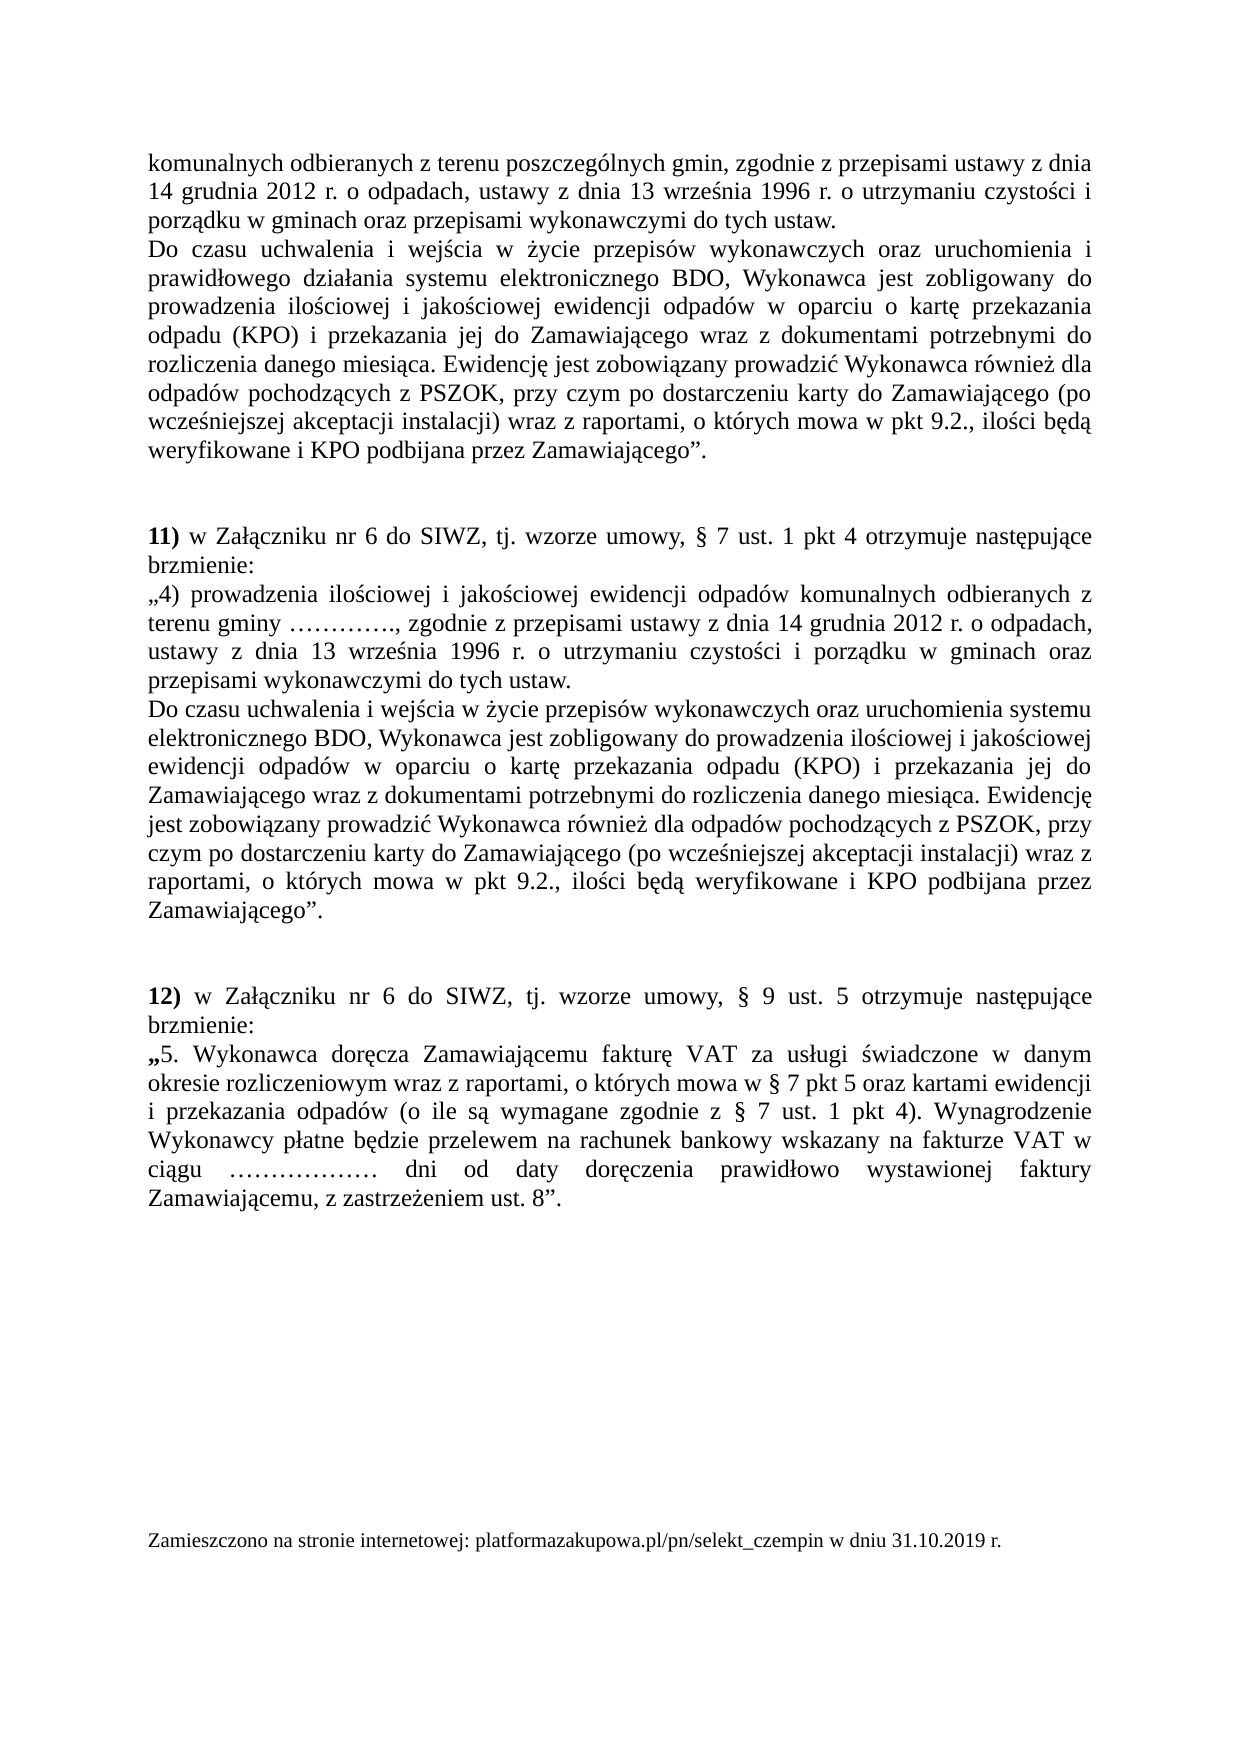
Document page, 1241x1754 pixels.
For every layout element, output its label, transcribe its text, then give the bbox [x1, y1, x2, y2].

text Do czasu uchwalenia i wejścia w życie przepisów wykonawczych oraz uruchomienia systemu elektronicznego BDO, Wykonawca jest zobligowany do prowadzenia ilościowej i jakościowej ewidencji odpadów w oparciu o kartę przekazania odpadu (KPO) i przekazania jej do Zamawiającego wraz z dokumentami potrzebnymi do rozliczenia danego miesiąca. Ewidencję jest zobowiązany prowadzić Wykonawca również dla odpadów pochodzących z PSZOK, przy czym po dostarczeniu karty do Zamawiającego (po wcześniejszej akceptacji instalacji) wraz z raportami, o których mowa w pkt 9.2., ilości będą weryfikowane i KPO podbijana przez Zamawiającego”. [148, 694, 1093, 924]
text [148, 148, 1093, 234]
text Zamieszczono na stronie internetowej: platformazakupowa.pl/pn/selekt_czempin w dniu 31.10.2019 r. [148, 1528, 1093, 1552]
list „5. Wykonawca doręcza Zamawiającemu fakturę VAT za usługi świadczone w danym okresie rozliczeniowym wraz z raportami, o których mowa w § 7 pkt 5 oraz kartami ewidencji i przekazania odpadów (o ile są wymagane zgodnie z § 7 ust. 1 pkt 4). Wynagrodzenie Wykonawcy płatne będzie przelewem na rachunek bankowy wskazany na fakturze VAT w ciągu ……………… dni od daty doręczenia prawidłowo wystawionej faktury Zamawiającemu, z zastrzeżeniem ust. 8”. [148, 1039, 1093, 1211]
text 12) w Załączniku nr 6 do SIWZ, tj. wzorze umowy, § 9 ust. 5 otrzymuje następujące brzmienie: [148, 981, 1093, 1039]
text Do czasu uchwalenia i wejścia w życie przepisów wykonawczych oraz uruchomienia i prawidłowego działania systemu elektronicznego BDO, Wykonawca jest zobligowany do prowadzenia ilościowej i jakościowej ewidencji odpadów w oparciu o kartę przekazania odpadu (KPO) i przekazania jej do Zamawiającego wraz z dokumentami potrzebnymi do rozliczenia danego miesiąca. Ewidencję jest zobowiązany prowadzić Wykonawca również dla odpadów pochodzących z PSZOK, przy czym po dostarczeniu karty do Zamawiającego (po wcześniejszej akceptacji instalacji) wraz z raportami, o których mowa w pkt 9.2., ilości będą weryfikowane i KPO podbijana przez Zamawiającego”. [148, 234, 1093, 464]
text 11) w Załączniku nr 6 do SIWZ, tj. wzorze umowy, § 7 ust. 1 pkt 4 otrzymuje następujące brzmienie: [148, 521, 1093, 579]
text „4) prowadzenia ilościowej i jakościowej ewidencji odpadów komunalnych odbieranych z terenu gminy …………., zgodnie z przepisami ustawy z dnia 14 grudnia 2012 r. o odpadach, ustawy z dnia 13 września 1996 r. o utrzymaniu czystości i porządku w gminach oraz przepisami wykonawczymi do tych ustaw. [148, 579, 1093, 694]
